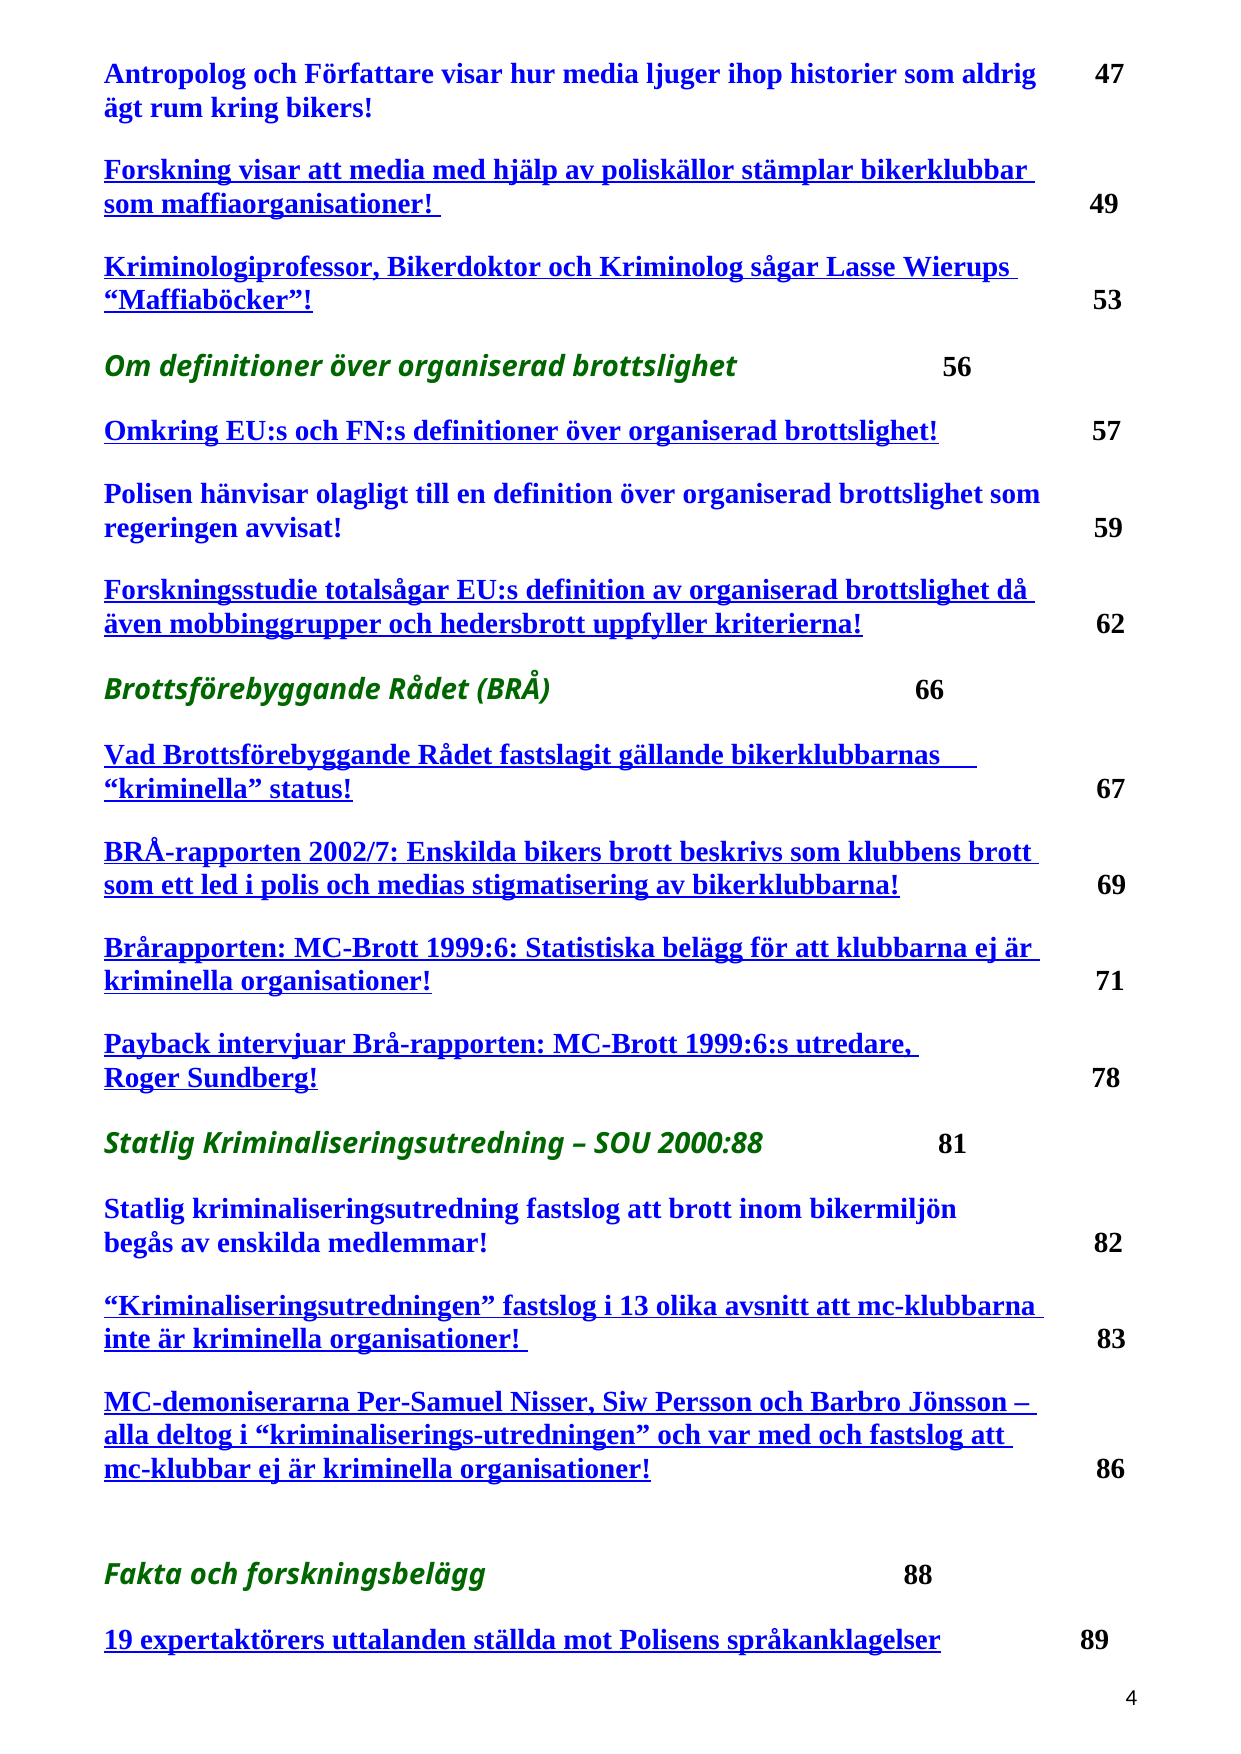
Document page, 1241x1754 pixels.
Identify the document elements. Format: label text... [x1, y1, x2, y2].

text BRÅ-rapporten 2002/7: Enskilda bikers brott beskrivs som klubbens brott som ett led i polis och medias stigmatisering av bikerklubbarna! 69 [103, 834, 1137, 901]
text Kriminologiprofessor, Bikerdoktor och Kriminolog sågar Lasse Wierups “Maffiaböcker”! 53 [103, 249, 1137, 316]
text Statlig kriminaliseringsutredning fastslog att brott inom bikermiljön begås av enskilda medlemmar! 82 [103, 1191, 1137, 1258]
text Payback intervjuar Brå-rapporten: MC-Brott 1999:6:s utredare, Roger Sundberg! 78 [103, 1026, 1137, 1093]
text Forskningsstudie totalsågar EU:s definition av organiserad brottslighet då även mobbinggrupper och hedersbrott uppfyller kriterierna! 62 [103, 572, 1137, 639]
text “Kriminaliseringsutredningen” fastslog i 13 olika avsnitt att mc-klubbarna inte är kriminella organisationer! 83 [103, 1288, 1137, 1355]
text MC-demoniserarna Per-Samuel Nisser, Siw Persson och Barbro Jönsson – alla deltog i “kriminaliserings-utredningen” och var med och fastslog att mc-klubbar ej är kriminella organisationer! 86 [103, 1384, 1137, 1484]
text Vad Brottsförebyggande Rådet fastslagit gällande bikerklubbarnas “kriminella” status! 67 [103, 737, 1137, 804]
text Statlig Kriminaliseringsutredning – SOU 2000:88 81 [103, 1122, 1137, 1162]
text Om definitioner över organiserad brottslighet 56 Omkring EU:s och FN:s definitioner över organiserad brottslighet! 57 [103, 345, 1137, 447]
text Antropolog och Författare visar hur media ljuger ihop historier som aldrig 47 ägt rum kring bikers! [103, 56, 1137, 123]
text 19 expertaktörers uttalanden ställda mot Polisens språkanklagelser 89 [103, 1622, 1137, 1656]
text Polisen hänvisar olagligt till en definition över organiserad brottslighet som regeringen avvisat! 59 [103, 476, 1137, 543]
text Brottsförebyggande Rådet (BRÅ) 66 [103, 669, 1137, 708]
text Brårapporten: MC-Brott 1999:6: Statistiska belägg för att klubbarna ej är kriminella organisationer! 71 [103, 930, 1137, 997]
text Forskning visar att media med hjälp av poliskällor stämplar bikerklubbar som maffiaorganisationer! 49 [103, 152, 1137, 219]
text Fakta och forskningsbelägg 88 [103, 1514, 1137, 1593]
